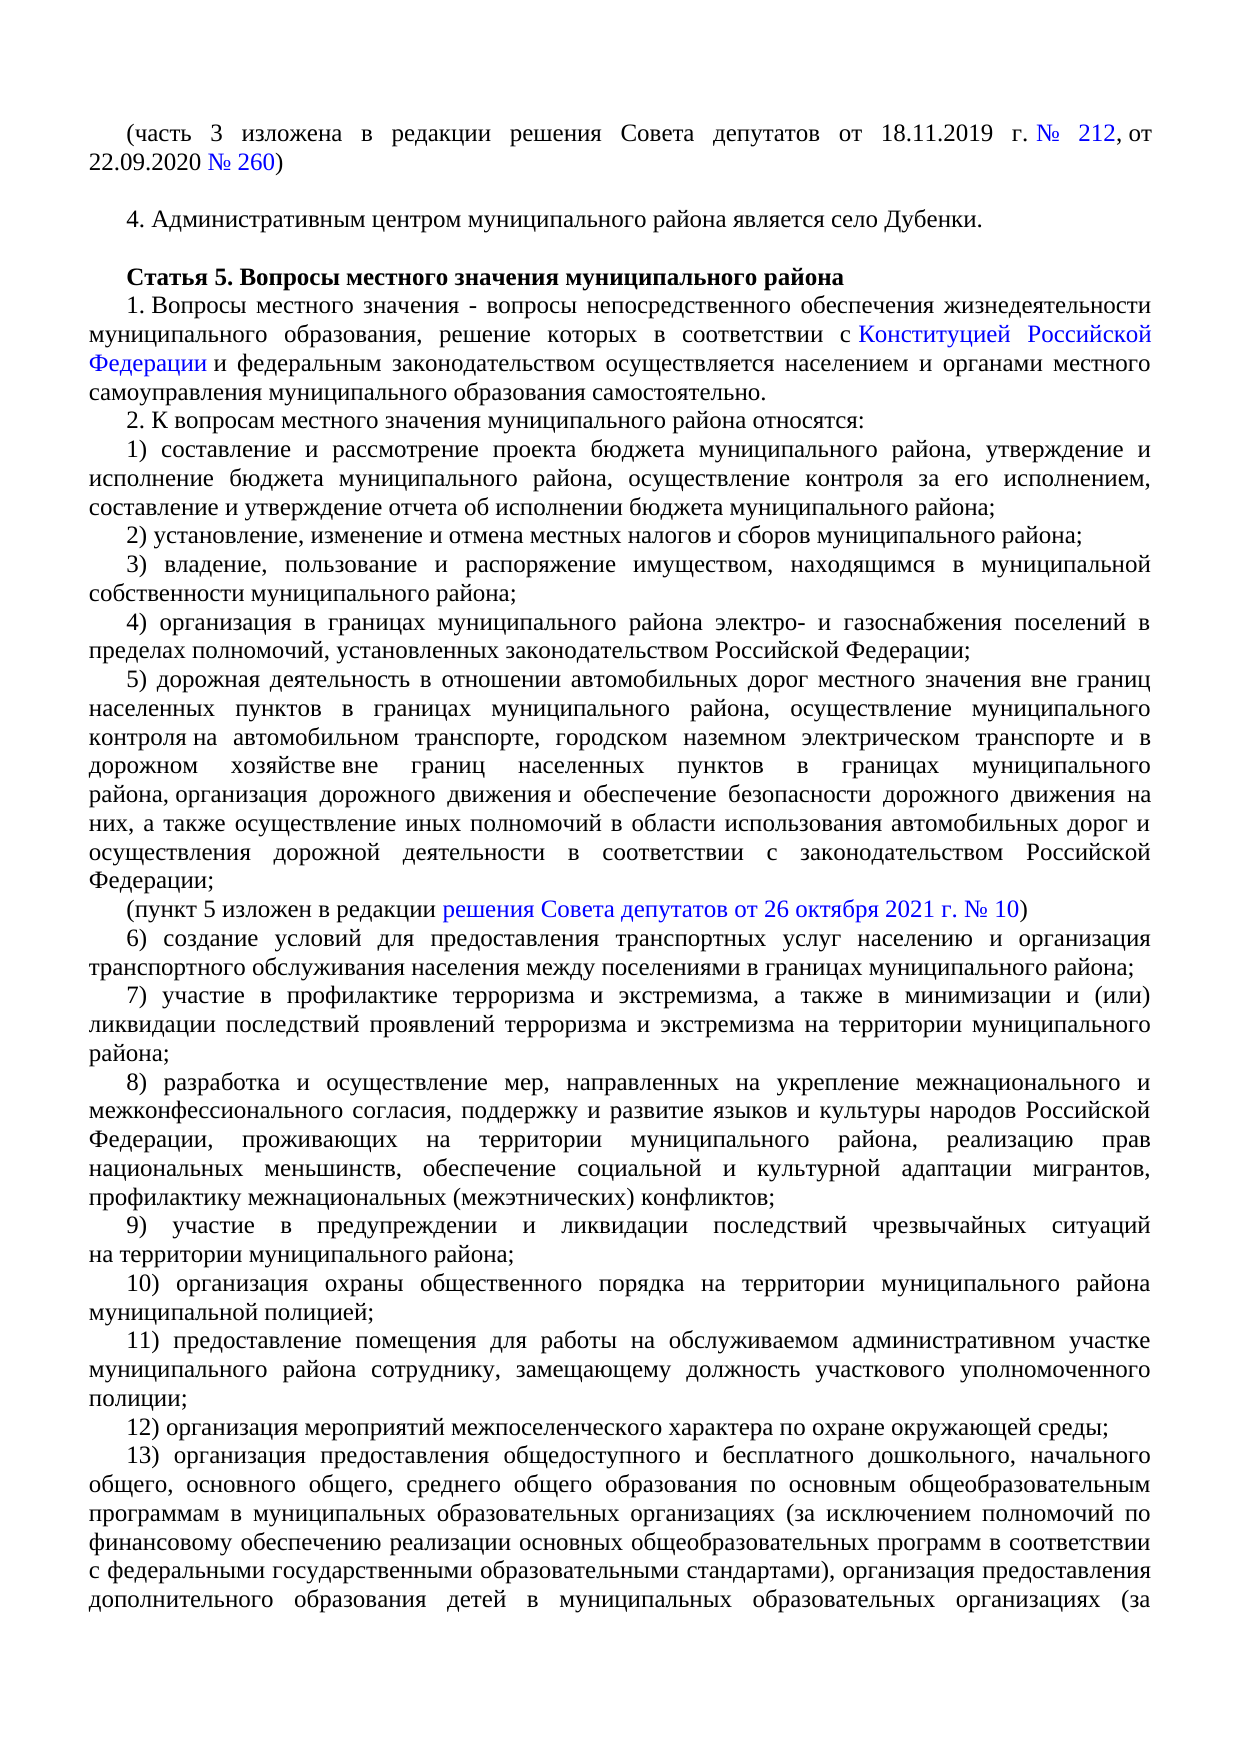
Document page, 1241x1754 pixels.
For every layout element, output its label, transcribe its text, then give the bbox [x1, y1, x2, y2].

text (пункт 5 изложен в редакции решения Совета депутатов от 26 октября 2021 г. № 10) [89, 894, 1152, 923]
text 4) организация в границах муниципального района электро- и газоснабжения поселений в пределах полномочий, установленных законодательством Российской Федерации; [89, 607, 1152, 664]
text 2) установление, изменение и отмена местных налогов и сборов муниципального района; [89, 521, 1152, 549]
text 4. Административным центром муниципального района является село Дубенки. [89, 204, 1152, 233]
text 8) разработка и осуществление мер, направленных на укрепление межнационального и межконфессионального согласия, поддержку и развитие языков и культуры народов Российской Федерации, проживающих на территории муниципального района, реализацию прав национальных меньшинств, обеспечение социальной и культурной адаптации мигрантов, профилактику межнациональных (межэтнических) конфликтов; [89, 1067, 1152, 1211]
text 1. Вопросы местного значения - вопросы непосредственного обеспечения жизнедеятельности муниципального образования, решение которых в соответствии с Конституцией Российской Федерации и федеральным законодательством осуществляется населением и органами местного самоуправления муниципального образования самостоятельно. [89, 291, 1152, 406]
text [89, 1441, 1152, 1613]
text (часть 3 изложена в редакции решения Совета депутатов от 18.11.2019 г. № 212, от 22.09.2020 № 260) [89, 118, 1152, 176]
text 3) владение, пользование и распоряжение имуществом, находящимся в муниципальной собственности муниципального района; [89, 549, 1152, 607]
text 7) участие в профилактике терроризма и экстремизма, а также в минимизации и (или) ликвидации последствий проявлений терроризма и экстремизма на территории муниципального района; [89, 981, 1152, 1067]
text Статья 5. Вопросы местного значения муниципального района [89, 262, 1152, 291]
text 12) организация мероприятий межпоселенческого характера по охране окружающей среды; [89, 1412, 1152, 1441]
text 10) организация охраны общественного порядка на территории муниципального района муниципальной полицией; [89, 1268, 1152, 1326]
text 5) дорожная деятельность в отношении автомобильных дорог местного значения вне границ населенных пунктов в границах муниципального района, осуществление муниципального контроля на автомобильном транспорте, городском наземном электрическом транспорте и в дорожном хозяйстве вне границ населенных пунктов в границах муниципального района, организация дорожного движения и обеспечение безопасности дорожного движения на них, а также осуществление иных полномочий в области использования автомобильных дорог и осуществления дорожной деятельности в соответствии с законодательством Российской Федерации; [89, 664, 1152, 894]
text 1) составление и рассмотрение проекта бюджета муниципального района, утверждение и исполнение бюджета муниципального района, осуществление контроля за его исполнением, составление и утверждение отчета об исполнении бюджета муниципального района; [89, 434, 1152, 521]
text 6) создание условий для предоставления транспортных услуг населению и организация транспортного обслуживания населения между поселениями в границах муниципального района; [89, 923, 1152, 981]
text 9) участие в предупреждении и ликвидации последствий чрезвычайных ситуаций на территории муниципального района; [89, 1211, 1152, 1268]
text 11) предоставление помещения для работы на обслуживаемом административном участке муниципального района сотруднику, замещающему должность участкового уполномоченного полиции; [89, 1326, 1152, 1412]
text 2. К вопросам местного значения муниципального района относятся: [89, 406, 1152, 434]
